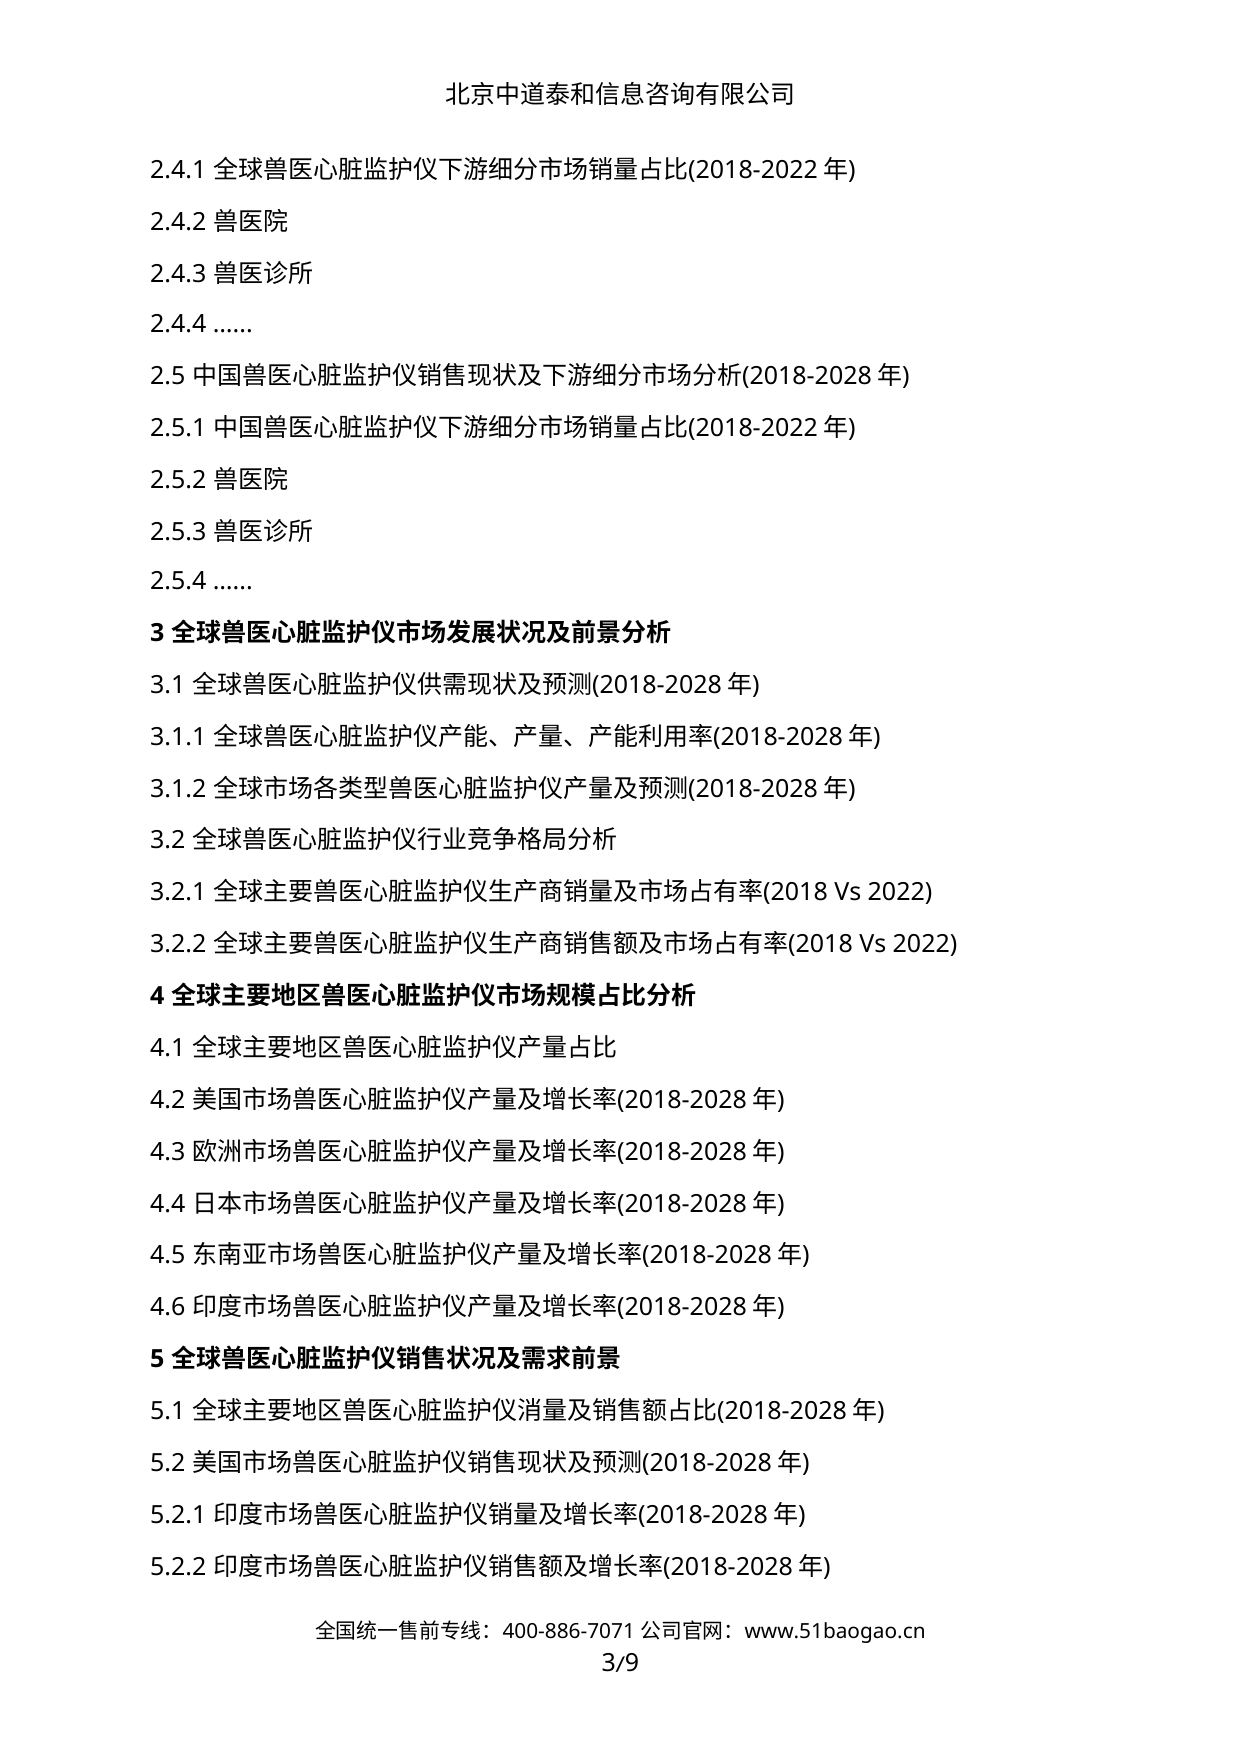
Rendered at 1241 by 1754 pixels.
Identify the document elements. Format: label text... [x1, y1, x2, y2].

text 3.1.2 全球市场各类型兽医心脏监护仪产量及预测(2018-2028年) [150, 768, 1090, 804]
text 4.5 东南亚市场兽医心脏监护仪产量及增长率(2018-2028年) [150, 1235, 1090, 1271]
text 3.2.2 全球主要兽医心脏监护仪生产商销售额及市场占有率(2018 Vs 2022) [150, 924, 1090, 960]
text 3.1.1 全球兽医心脏监护仪产能、产量、产能利用率(2018-2028年) [150, 716, 1090, 752]
text 2.4.3 兽医诊所 [150, 254, 1090, 290]
text 5 全球兽医心脏监护仪销售状况及需求前景 [150, 1339, 1090, 1375]
text 2.4.1 全球兽医心脏监护仪下游细分市场销量占比(2018-2022年) [150, 150, 1090, 186]
text 2.5 中国兽医心脏监护仪销售现状及下游细分市场分析(2018-2028年) [150, 355, 1090, 392]
text 4.1 全球主要地区兽医心脏监护仪产量占比 [150, 1027, 1090, 1064]
text 2.4.4 …... [150, 306, 1090, 340]
text 4.2 美国市场兽医心脏监护仪产量及增长率(2018-2028年) [150, 1079, 1090, 1116]
text 5.1 全球主要地区兽医心脏监护仪消量及销售额占比(2018-2028年) [150, 1391, 1090, 1427]
text 3.1 全球兽医心脏监护仪供需现状及预测(2018-2028年) [150, 664, 1090, 701]
text 4 全球主要地区兽医心脏监护仪市场规模占比分析 [150, 976, 1090, 1012]
text 5.2 美国市场兽医心脏监护仪销售现状及预测(2018-2028年) [150, 1442, 1090, 1479]
text 4.4 日本市场兽医心脏监护仪产量及增长率(2018-2028年) [150, 1183, 1090, 1219]
text 4.3 欧洲市场兽医心脏监护仪产量及增长率(2018-2028年) [150, 1131, 1090, 1167]
text 5.2.1 印度市场兽医心脏监护仪销量及增长率(2018-2028年) [150, 1494, 1090, 1531]
text 3.2.1 全球主要兽医心脏监护仪生产商销量及市场占有率(2018 Vs 2022) [150, 872, 1090, 908]
text 2.5.1 中国兽医心脏监护仪下游细分市场销量占比(2018-2022年) [150, 407, 1090, 443]
text 3.2 全球兽医心脏监护仪行业竞争格局分析 [150, 820, 1090, 856]
text 3 全球兽医心脏监护仪市场发展状况及前景分析 [150, 612, 1090, 649]
text 2.5.3 兽医诊所 [150, 511, 1090, 547]
text 2.4.2 兽医院 [150, 202, 1090, 238]
text 5.2.2 印度市场兽医心脏监护仪销售额及增长率(2018-2028年) [150, 1546, 1090, 1582]
text 4.6 印度市场兽医心脏监护仪产量及增长率(2018-2028年) [150, 1287, 1090, 1323]
text 2.5.2 兽医院 [150, 459, 1090, 495]
text 2.5.4 …... [150, 563, 1090, 597]
